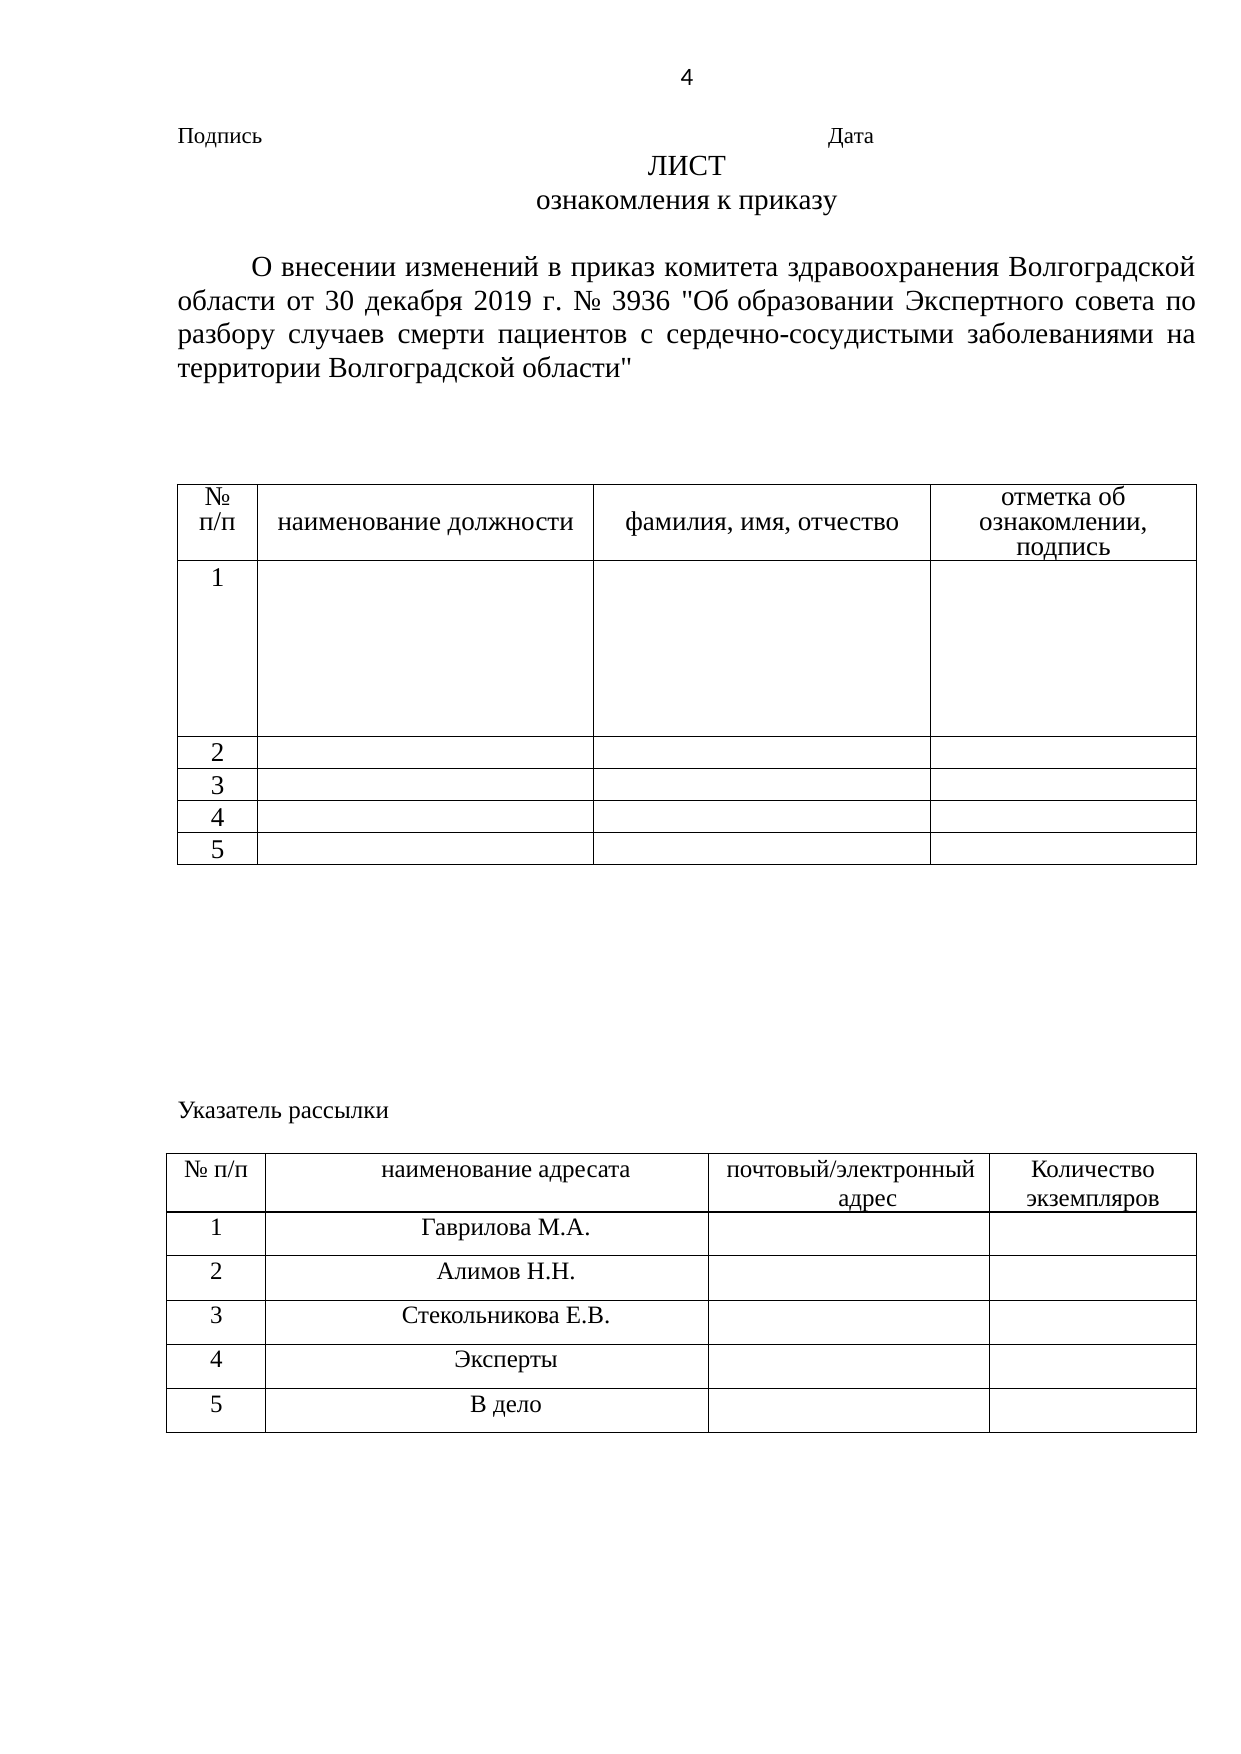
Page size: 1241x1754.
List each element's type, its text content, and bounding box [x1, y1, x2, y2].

table_cell В дело [266, 1389, 708, 1432]
table_cell [594, 561, 930, 736]
table_cell 3 [178, 769, 257, 800]
table_cell [931, 561, 1196, 736]
table_cell [594, 801, 930, 832]
table_cell [990, 1389, 1196, 1432]
table_cell [931, 801, 1196, 832]
table_cell [709, 1301, 989, 1343]
table_cell [258, 737, 593, 768]
table_cell 2 [178, 737, 257, 768]
text ознакомления к приказу [177, 182, 1196, 216]
text О внесении изменений в приказ комитета здравоохранения Волгоградской области от 30 декабря 2019 г. № 3936 "Об образовании Экспертного совета по разбору случаев смерти пациентов с сердечно-сосудистыми заболеваниями на территории Волгоградской области" [177, 249, 1196, 383]
table_cell [990, 1345, 1196, 1388]
table_cell 5 [178, 833, 257, 864]
table_cell [990, 1256, 1196, 1299]
table_header наименование должности [258, 485, 593, 560]
table_header № п/п [167, 1154, 265, 1211]
table_header фамилия, имя, отчество [594, 485, 930, 560]
table_cell Эксперты [266, 1345, 708, 1388]
table_cell [594, 769, 930, 800]
table_cell [931, 737, 1196, 768]
table_cell [990, 1213, 1196, 1255]
table_cell [594, 833, 930, 864]
table_cell [990, 1301, 1196, 1343]
table_cell Стекольникова Е.В. [266, 1301, 708, 1343]
table_cell Алимов Н.Н. [266, 1256, 708, 1299]
table_cell [931, 769, 1196, 800]
table_cell [594, 737, 930, 768]
table_cell 1 [167, 1213, 265, 1255]
table_cell [931, 833, 1196, 864]
table_cell 4 [178, 801, 257, 832]
table_header Количество экземпляров [990, 1154, 1196, 1211]
table_cell 5 [167, 1389, 265, 1432]
table_cell 3 [167, 1301, 265, 1343]
table_cell Гаврилова М.А. [266, 1213, 708, 1255]
table_cell [709, 1389, 989, 1432]
table_header почтовый/электронный адрес [709, 1154, 989, 1211]
table_header наименование адресата [266, 1154, 708, 1211]
text ЛИСТ [177, 148, 1196, 182]
table_header отметка об ознакомлении, подпись [931, 485, 1196, 560]
table_cell [709, 1345, 989, 1388]
table_cell 1 [178, 561, 257, 736]
table_cell [258, 769, 593, 800]
table_cell [709, 1213, 989, 1255]
table_cell [258, 561, 593, 736]
table_cell 2 [167, 1256, 265, 1299]
table_cell [258, 801, 593, 832]
table_header № п/п [178, 485, 257, 560]
text Подпись Дата [177, 61, 1196, 148]
table_cell 4 [167, 1345, 265, 1388]
table_cell [258, 833, 593, 864]
text Указатель рассылки [177, 1095, 1196, 1124]
table_cell [709, 1256, 989, 1299]
